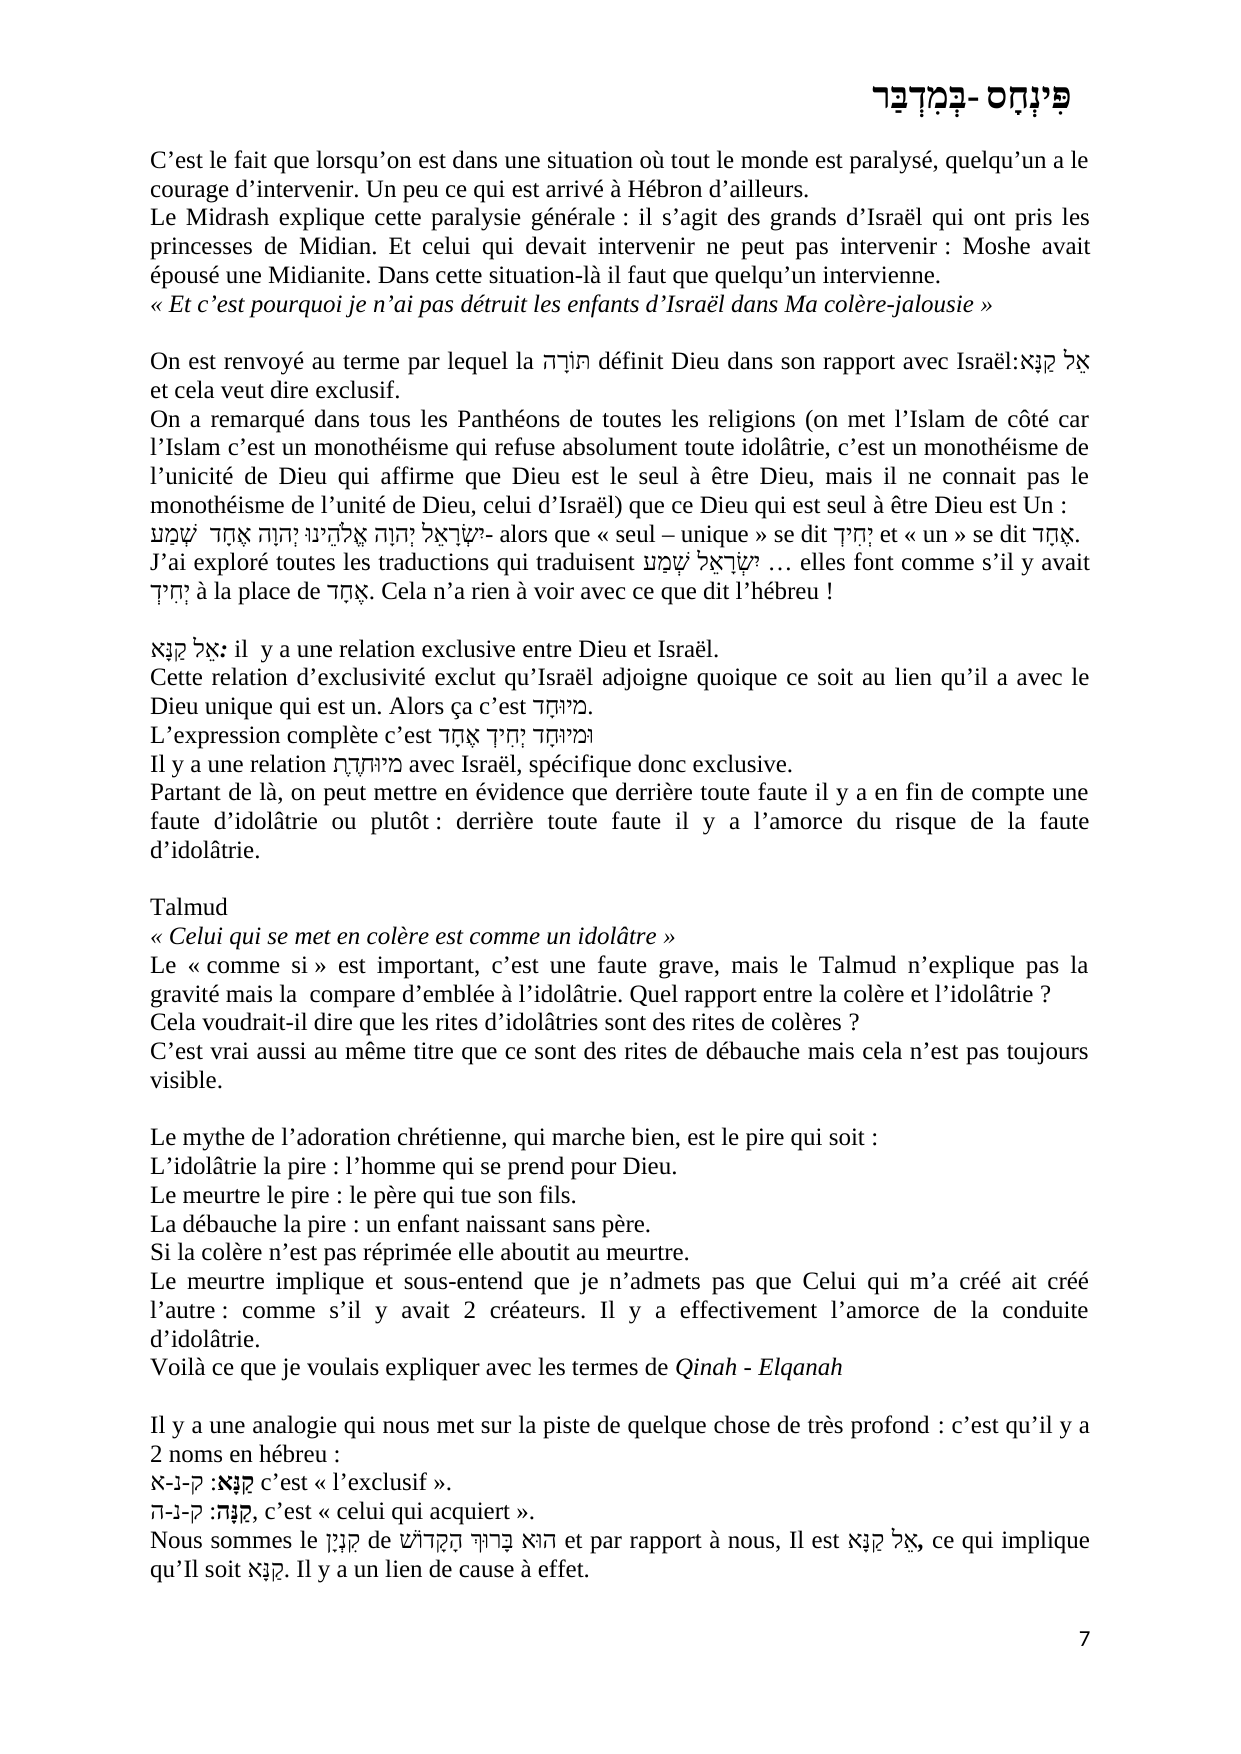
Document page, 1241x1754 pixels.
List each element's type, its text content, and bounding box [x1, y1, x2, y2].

text Il y a une relation מיוּחֶדֶת avec Israël, spécifique donc exclusive. [150, 749, 1090, 777]
text La débauche la pire : un enfant naissant sans père. [150, 1209, 1090, 1237]
text L’expression complète c’est וּמיוּחָד יְחִידְ אֶחָד [150, 720, 1090, 749]
text Le meurtre le pire : le père qui tue son fils. [150, 1180, 1090, 1209]
text L’idolâtrie la pire : l’homme qui se prend pour Dieu. [150, 1151, 1090, 1180]
text On a remarqué dans tous les Panthéons de toutes les religions (on met l’Islam de côté car l’Islam c’est un monothéisme qui refuse absolument toute idolâtrie, c’est un monothéisme de l’unicité de Dieu qui affirme que Dieu est le seul à être Dieu, mais il ne connait pas le monothéisme de l’unité de Dieu, celui d’Israël) que ce Dieu qui est seul à être Dieu est Un : [150, 404, 1090, 519]
text קַנָּה: ק-נ-ה, c’est « celui qui acquiert ». [150, 1496, 1090, 1525]
text C’est vrai aussi au même titre que ce sont des rites de débauche mais cela n’est pas toujours visible. [150, 1036, 1090, 1094]
text On est renvoyé au terme par lequel la תּוֹרָה définit Dieu dans son rapport avec Israël:אֵל קַנָּא et cela veut dire exclusif. [150, 346, 1090, 404]
text « Et c’est pourquoi je n’ai pas détruit les enfants d’Israël dans Ma colère-jalousie » [150, 289, 1090, 317]
text Le mythe de l’adoration chrétienne, qui marche bien, est le pire qui soit : [150, 1122, 1090, 1151]
text « Celui qui se met en colère est comme un idolâtre » [150, 921, 1090, 950]
text Le Midrash explique cette paralysie générale : il s’agit des grands d’Israël qui ont pris les princesses de Midian. Et celui qui devait intervenir ne peut pas intervenir : Moshe avait épousé une Midianite. Dans cette situation-là il faut que quelqu’un intervienne. [150, 202, 1090, 289]
text Partant de là, on peut mettre en évidence que derrière toute faute il y a en fin de compte une faute d’idolâtrie ou plutôt : derrière toute faute il y a l’amorce du risque de la faute d’idolâtrie. [150, 777, 1090, 864]
text Cela voudrait-il dire que les rites d’idolâtries sont des rites de colères ? [150, 1007, 1090, 1036]
text Le meurtre implique et sous-entend que je n’admets pas que Celui qui m’a créé ait créé l’autre : comme s’il y avait 2 créateurs. Il y a effectivement l’amorce de la conduite d’idolâtrie. [150, 1266, 1090, 1352]
text Cette relation d’exclusivité exclut qu’Israël adjoigne quoique ce soit au lien qu’il a avec le Dieu unique qui est un. Alors ça c’est מיוּחָד. [150, 662, 1090, 720]
text Talmud [150, 892, 1090, 921]
text Le « comme si » est important, c’est une faute grave, mais le Talmud n’explique pas la gravité mais la compare d’emblée à l’idolâtrie. Quel rapport entre la colère et l’idolâtrie ? [150, 950, 1090, 1007]
text יִשְׂרָאֵל יְהוָה אֱלֹהֵינוּ יְהוָה אֶחָד שְׁמַע- alors que « seul – unique » se dit יְחִידְ et « un » se dit אֶחָד. [150, 519, 1090, 547]
text J’ai exploré toutes les traductions qui traduisent יִשְׂרָאֵל שְׁמַע … elles font comme s’il y avait יְחִידְ à la place de אֶחָד. Cela n’a rien à voir avec ce que dit l’hébreu ! [150, 547, 1090, 605]
text קַנָּא: ק-נ-א c’est « l’exclusif ». [150, 1467, 1090, 1496]
text C’est le fait que lorsqu’on est dans une situation où tout le monde est paralysé, quelqu’un a le courage d’intervenir. Un peu ce qui est arrivé à Hébron d’ailleurs. [150, 145, 1090, 202]
text Voilà ce que je voulais expliquer avec les termes de Qinah - Elqanah [150, 1352, 1090, 1381]
text אֵל קַנָּא: il y a une relation exclusive entre Dieu et Israël. [150, 634, 1090, 662]
text Si la colère n’est pas réprimée elle aboutit au meurtre. [150, 1237, 1090, 1266]
text Il y a une analogie qui nous met sur la piste de quelque chose de très profond : c’est qu’il y a 2 noms en hébreu : [150, 1410, 1090, 1467]
text Nous sommes le קִנְיָן de הוּא בָּרוּךְ הָקָדוֹשׁ et par rapport à nous, Il est אֵל קַנָּא, ce qui implique qu’Il soit קַנָּא. Il y a un lien de cause à effet. [150, 1525, 1090, 1582]
